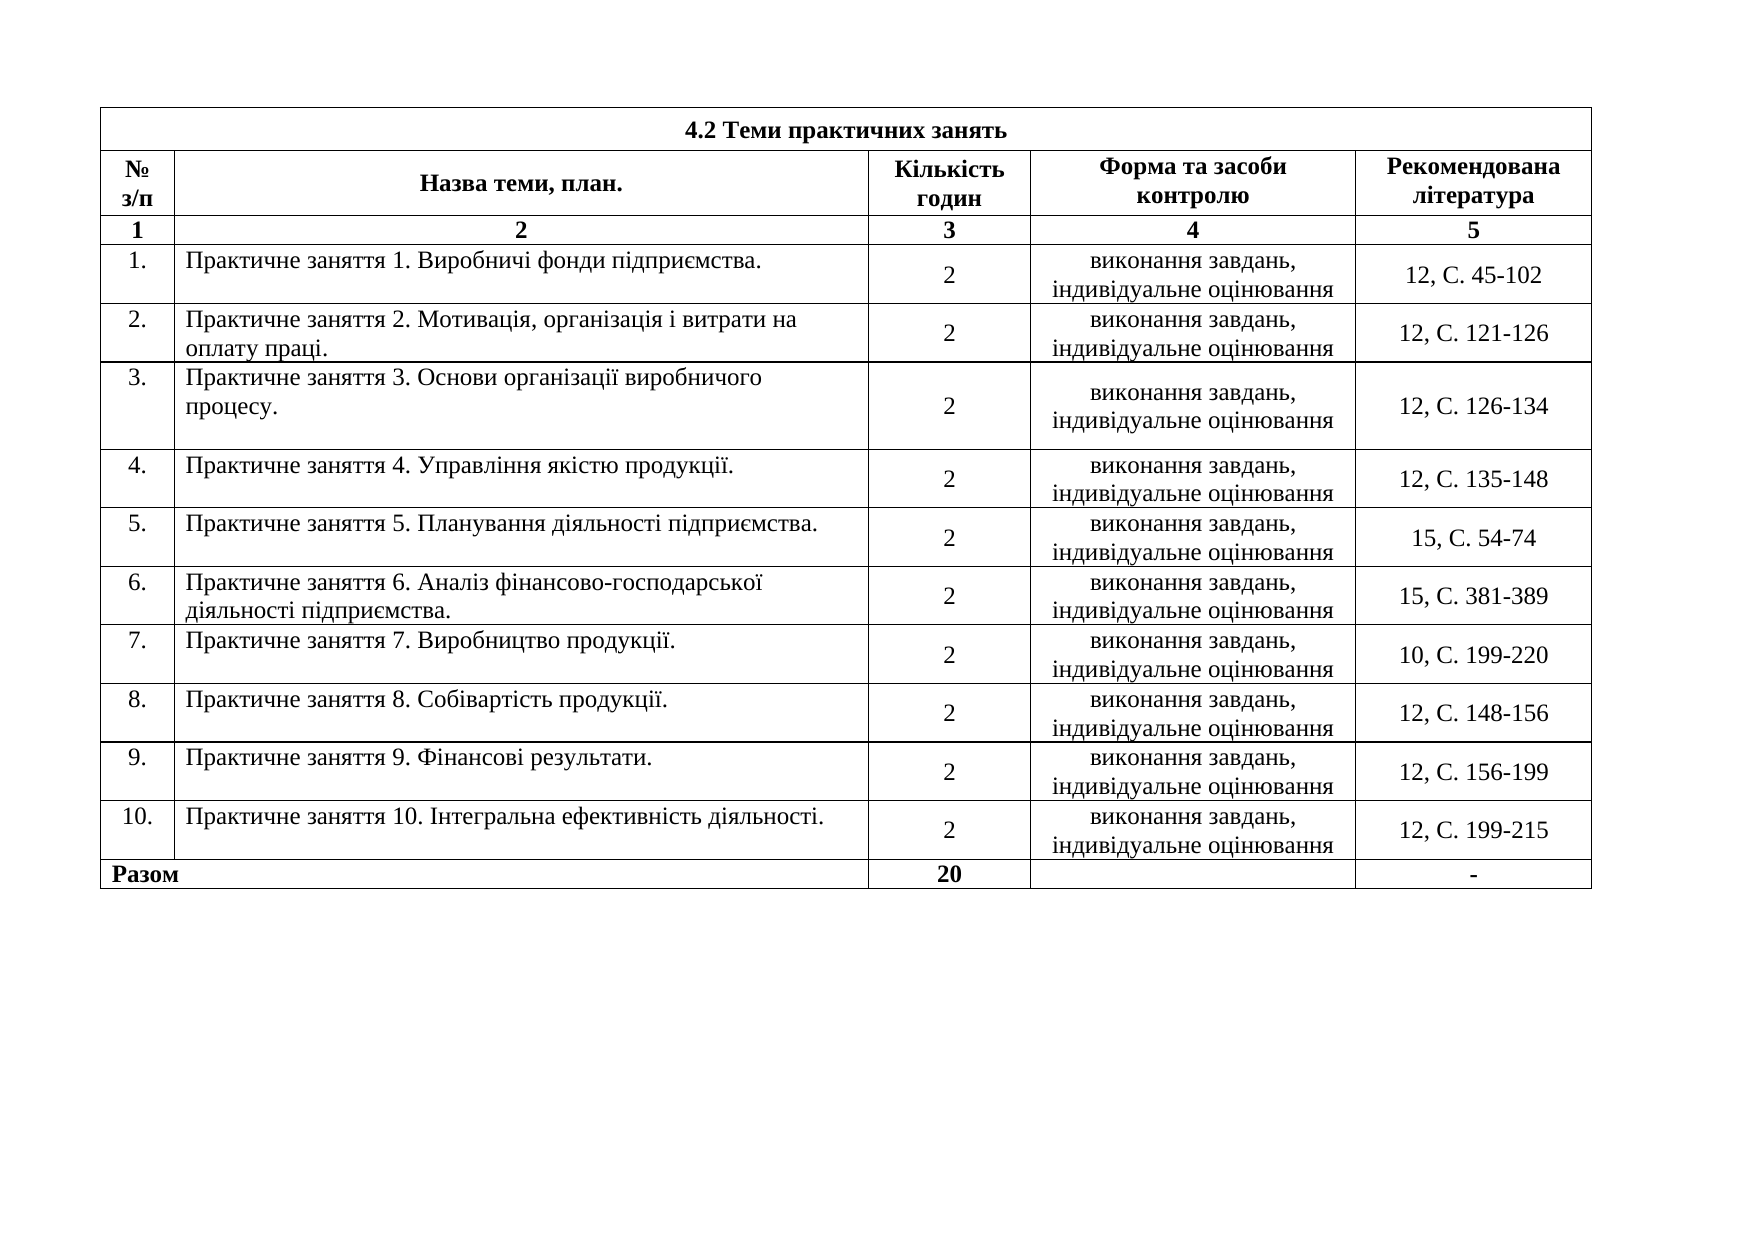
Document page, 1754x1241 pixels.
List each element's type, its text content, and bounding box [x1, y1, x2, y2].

table_cell 5 [1356, 216, 1591, 244]
table_cell 1. [101, 245, 174, 303]
table_cell Практичне заняття 3. Основи організації виробничого процесу. [175, 363, 868, 449]
table_cell 5. [101, 508, 174, 566]
table_cell виконання завдань, індивідуальне оцінювання [1031, 625, 1355, 683]
table_cell 8. [101, 684, 174, 741]
table_cell 12, С. 148-156 [1356, 684, 1591, 741]
table_cell виконання завдань, індивідуальне оцінювання [1031, 363, 1355, 449]
table_cell Практичне заняття 9. Фінансові результати. [175, 743, 868, 800]
table_cell Назва теми, план. [175, 151, 868, 214]
table_cell 7. [101, 625, 174, 683]
table_cell 4 [1031, 216, 1355, 244]
table_cell Кількість годин [869, 151, 1030, 214]
table_cell 2 [175, 216, 868, 244]
table_cell 3 [869, 216, 1030, 244]
table_cell 2 [869, 625, 1030, 683]
table_cell 12, С. 121-126 [1356, 304, 1591, 361]
table_cell 9. [101, 743, 174, 800]
table_cell виконання завдань, індивідуальне оцінювання [1031, 567, 1355, 624]
table_cell виконання завдань, індивідуальне оцінювання [1031, 304, 1355, 361]
table_cell Практичне заняття 8. Собівартість продукції. [175, 684, 868, 741]
table_cell Рекомендована література [1356, 151, 1591, 214]
table_cell 2 [869, 508, 1030, 566]
table_cell 12, С. 126-134 [1356, 363, 1591, 449]
table_cell Практичне заняття 10. Інтегральна ефективність діяльності. [175, 801, 868, 858]
table_cell 10, С. 199-220 [1356, 625, 1591, 683]
table_cell 15, С. 54-74 [1356, 508, 1591, 566]
table_cell 2. [101, 304, 174, 361]
table_cell виконання завдань, індивідуальне оцінювання [1031, 743, 1355, 800]
table_cell 4. [101, 450, 174, 507]
table_cell Практичне заняття 7. Виробництво продукції. [175, 625, 868, 683]
table_cell 12, С. 135-148 [1356, 450, 1591, 507]
table_cell [1031, 860, 1355, 888]
table_cell Практичне заняття 1. Виробничі фонди підприємства. [175, 245, 868, 303]
table_header 4.2 Теми практичних занять [101, 108, 1591, 150]
table_cell 3. [101, 363, 174, 449]
table_cell Практичне заняття 6. Аналіз фінансово-господарської діяльності підприємства. [175, 567, 868, 624]
table_cell 2 [869, 743, 1030, 800]
table_cell 6. [101, 567, 174, 624]
table_cell - [1356, 860, 1591, 888]
table_cell 2 [869, 363, 1030, 449]
table_cell 2 [869, 304, 1030, 361]
table_cell Разом [101, 860, 868, 888]
table_cell 2 [869, 245, 1030, 303]
table_cell № з/п [101, 151, 174, 214]
table_cell 20 [869, 860, 1030, 888]
table_cell 1 [101, 216, 174, 244]
table_cell виконання завдань, індивідуальне оцінювання [1031, 508, 1355, 566]
table_cell Практичне заняття 4. Управління якістю продукції. [175, 450, 868, 507]
table_cell 2 [869, 684, 1030, 741]
table_cell Практичне заняття 2. Мотивація, організація і витрати на оплату праці. [175, 304, 868, 361]
table_cell 10. [101, 801, 174, 858]
table_cell 2 [869, 801, 1030, 858]
table_cell Форма та засоби контролю [1031, 151, 1355, 214]
table_cell 15, С. 381-389 [1356, 567, 1591, 624]
table_cell 12, С. 156-199 [1356, 743, 1591, 800]
table_cell виконання завдань, індивідуальне оцінювання [1031, 450, 1355, 507]
table_cell виконання завдань, індивідуальне оцінювання [1031, 684, 1355, 741]
table_cell 2 [869, 567, 1030, 624]
table_cell виконання завдань, індивідуальне оцінювання [1031, 245, 1355, 303]
table_cell Практичне заняття 5. Планування діяльності підприємства. [175, 508, 868, 566]
table_cell 12, С. 199-215 [1356, 801, 1591, 858]
table_cell 2 [869, 450, 1030, 507]
table_cell 12, С. 45-102 [1356, 245, 1591, 303]
table_cell виконання завдань, індивідуальне оцінювання [1031, 801, 1355, 858]
